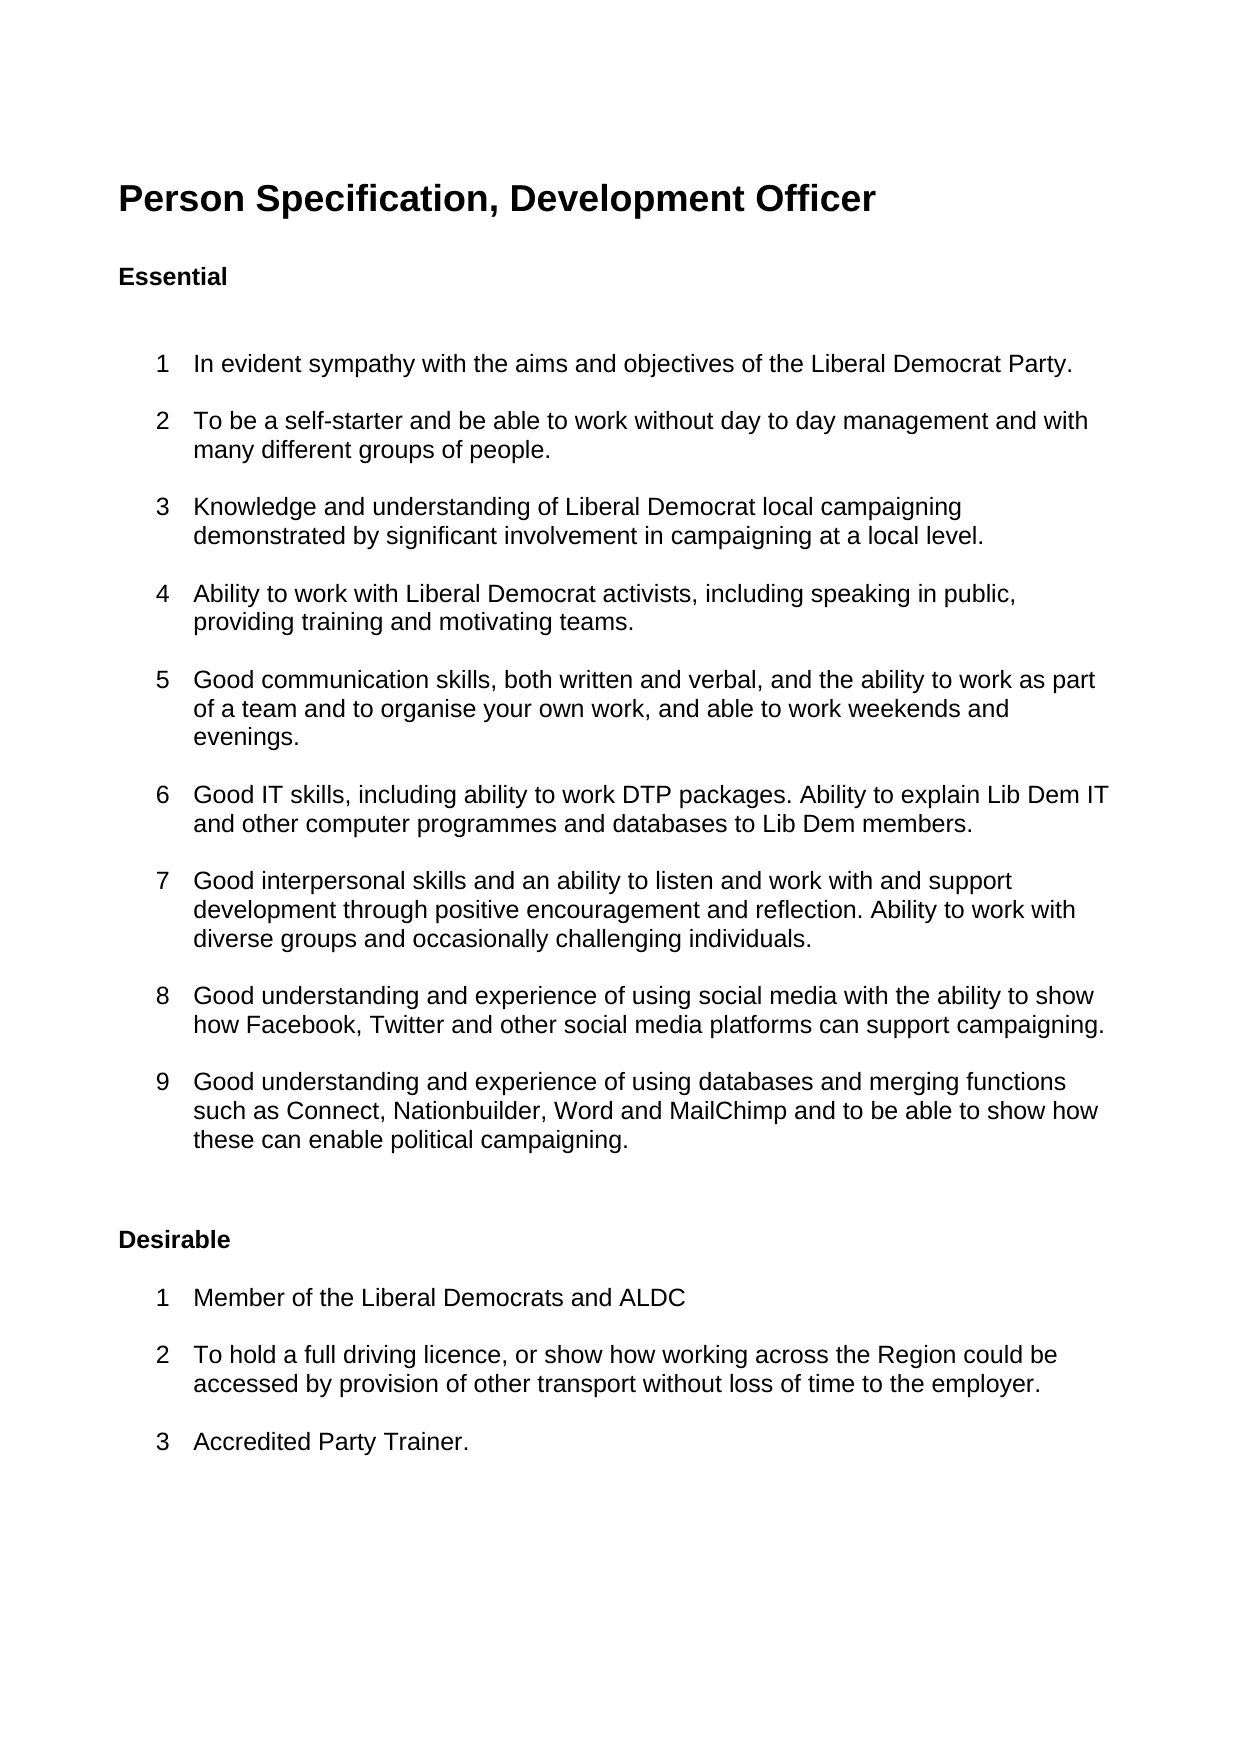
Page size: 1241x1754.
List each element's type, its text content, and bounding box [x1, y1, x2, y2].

list Good communication skills, both written and verbal, and the ability to work as part of a team and to organise your own work, and able to work weekends and evenings. [156, 665, 1122, 751]
list Ability to work with Liberal Democrat activists, including speaking in public, providing training and motivating teams. [156, 578, 1122, 636]
list Good understanding and experience of using social media with the ability to show how Facebook, Twitter and other social media platforms can support campaigning. [156, 981, 1122, 1038]
text Desirable [118, 1225, 1122, 1254]
list Knowledge and understanding of Liberal Democrat local campaigning [156, 492, 1122, 521]
list Good understanding and experience of using databases and merging functions such as Connect, Nationbuilder, Word and MailChimp and to be able to show how these can enable political campaigning. [156, 1067, 1122, 1153]
list Member of the Liberal Democrats and ALDC [156, 1283, 1122, 1312]
text demonstrated by significant involvement in campaigning at a local level. [118, 521, 1122, 550]
list To be a self-starter and be able to work without day to day management and with many different groups of people. [156, 406, 1122, 463]
text Essential [118, 262, 1122, 291]
list Good IT skills, including ability to work DTP packages. Ability to explain Lib Dem IT and other computer programmes and databases to Lib Dem members. [156, 780, 1122, 837]
list Accredited Party Trainer. [156, 1427, 1122, 1455]
list In evident sympathy with the aims and objectives of the Liberal Democrat Party. [156, 348, 1122, 377]
text Person Specification, Development Officer [118, 176, 1122, 219]
list To hold a full driving licence, or show how working across the Region could be accessed by provision of other transport without loss of time to the employer. [156, 1340, 1122, 1398]
list Good interpersonal skills and an ability to listen and work with and support development through positive encouragement and reflection. Ability to work with diverse groups and occasionally challenging individuals. [156, 866, 1122, 952]
